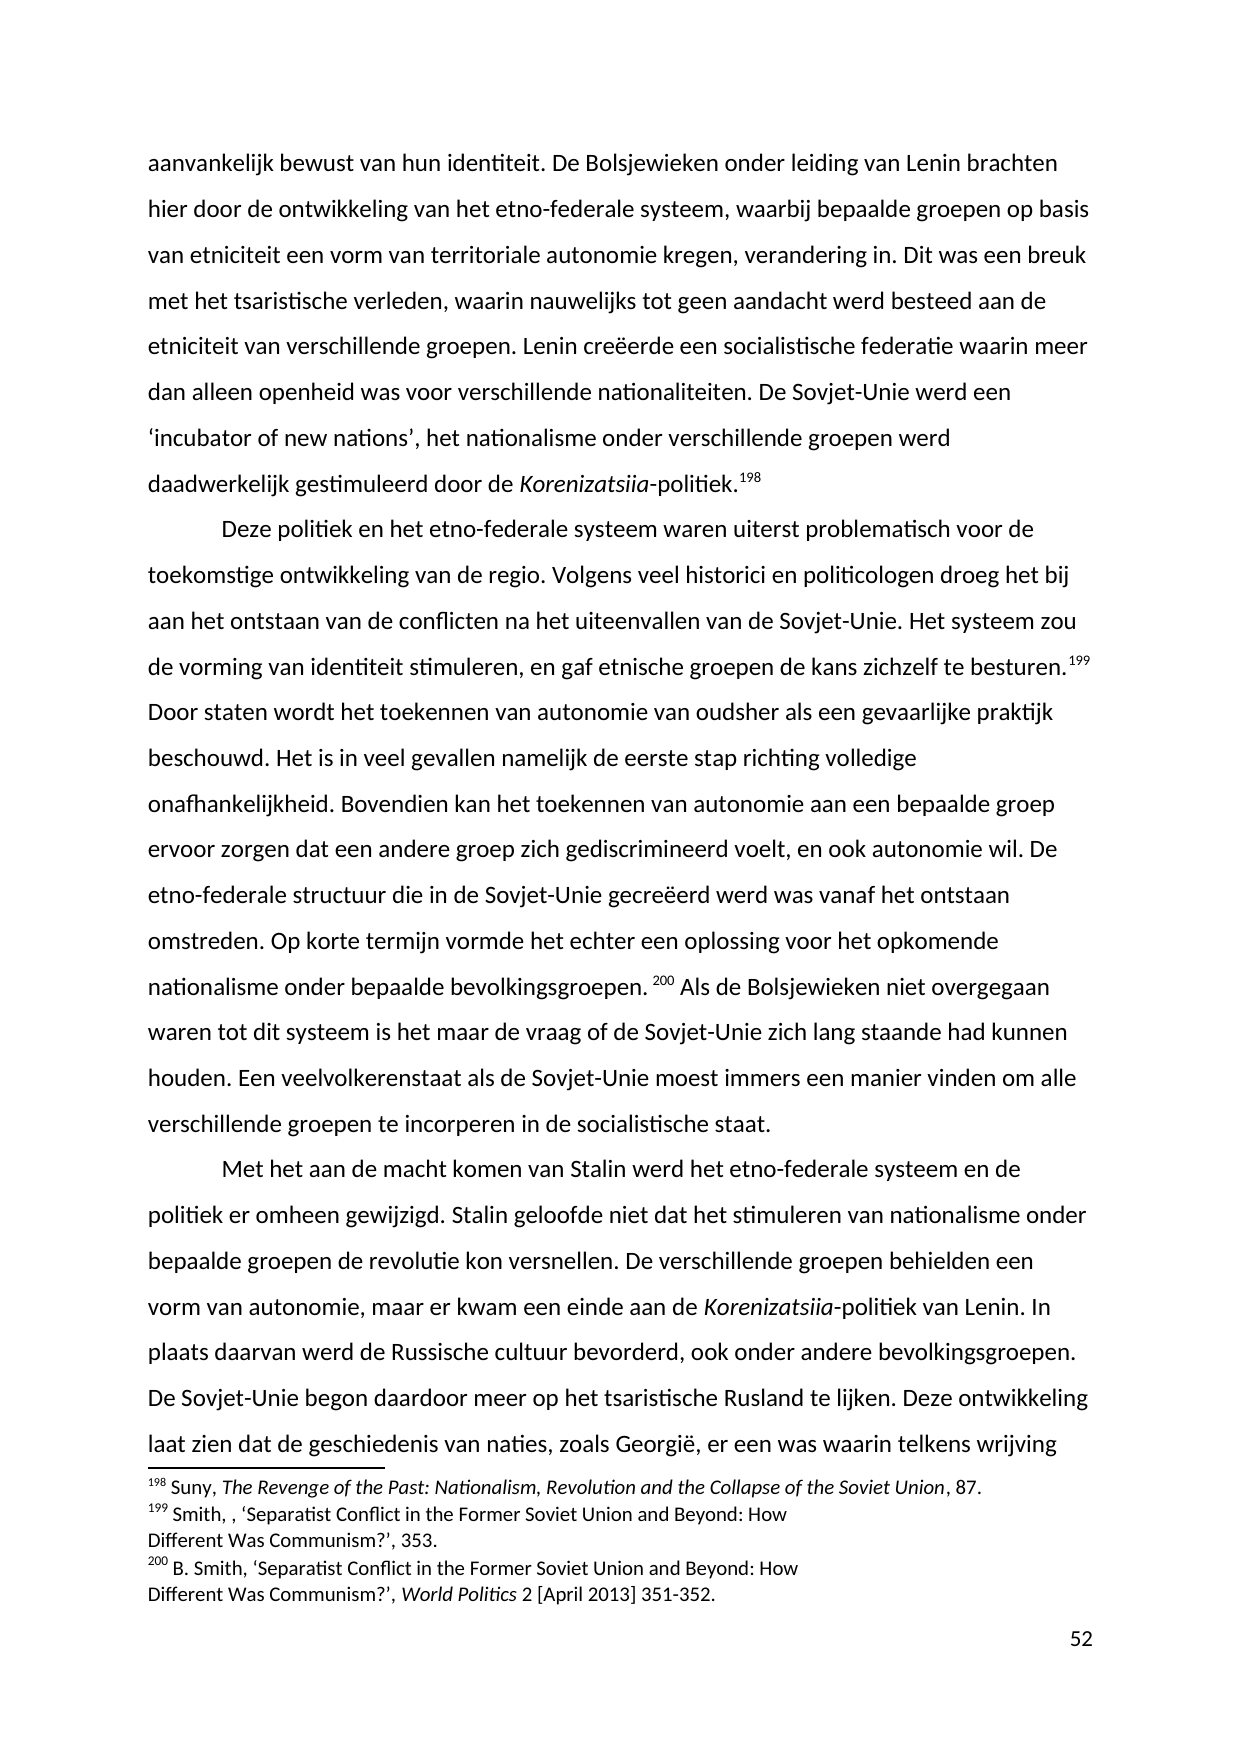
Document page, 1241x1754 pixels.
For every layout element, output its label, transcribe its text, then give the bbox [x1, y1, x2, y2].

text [148, 1154, 1093, 1458]
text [148, 148, 1093, 498]
text Deze politiek en het etno-federale systeem waren uiterst problematisch voor de toekomstige ontwikkeling van de regio. Volgens veel historici en politicologen droeg het bij aan het ontstaan van de conflicten na het uiteenvallen van de Sovjet-Unie. Het systeem zou de vorming van identiteit stimuleren, en gaf etnische groepen de kans zichzelf te besturen. Door staten wordt het toekennen van autonomie van oudsher als een gevaarlijke praktijk beschouwd. Het is in veel gevallen namelijk de eerste stap richting volledige onafhankelijkheid. Bovendien kan het toekennen van autonomie aan een bepaalde groep ervoor zorgen dat een andere groep zich gediscrimineerd voelt, en ook autonomie wil. De etno-federale structuur die in de Sovjet-Unie gecreëerd werd was vanaf het ontstaan omstreden. Op korte termijn vormde het echter een oplossing voor het opkomende nationalisme onder bepaalde bevolkingsgroepen. Als de Bolsjewieken niet overgegaan waren tot dit systeem is het maar de vraag of de Sovjet-Unie zich lang staande had kunnen houden. Een veelvolkerenstaat als de Sovjet-Unie moest immers een manier vinden om alle verschillende groepen te incorperen in de socialistische staat. [148, 513, 1093, 1138]
